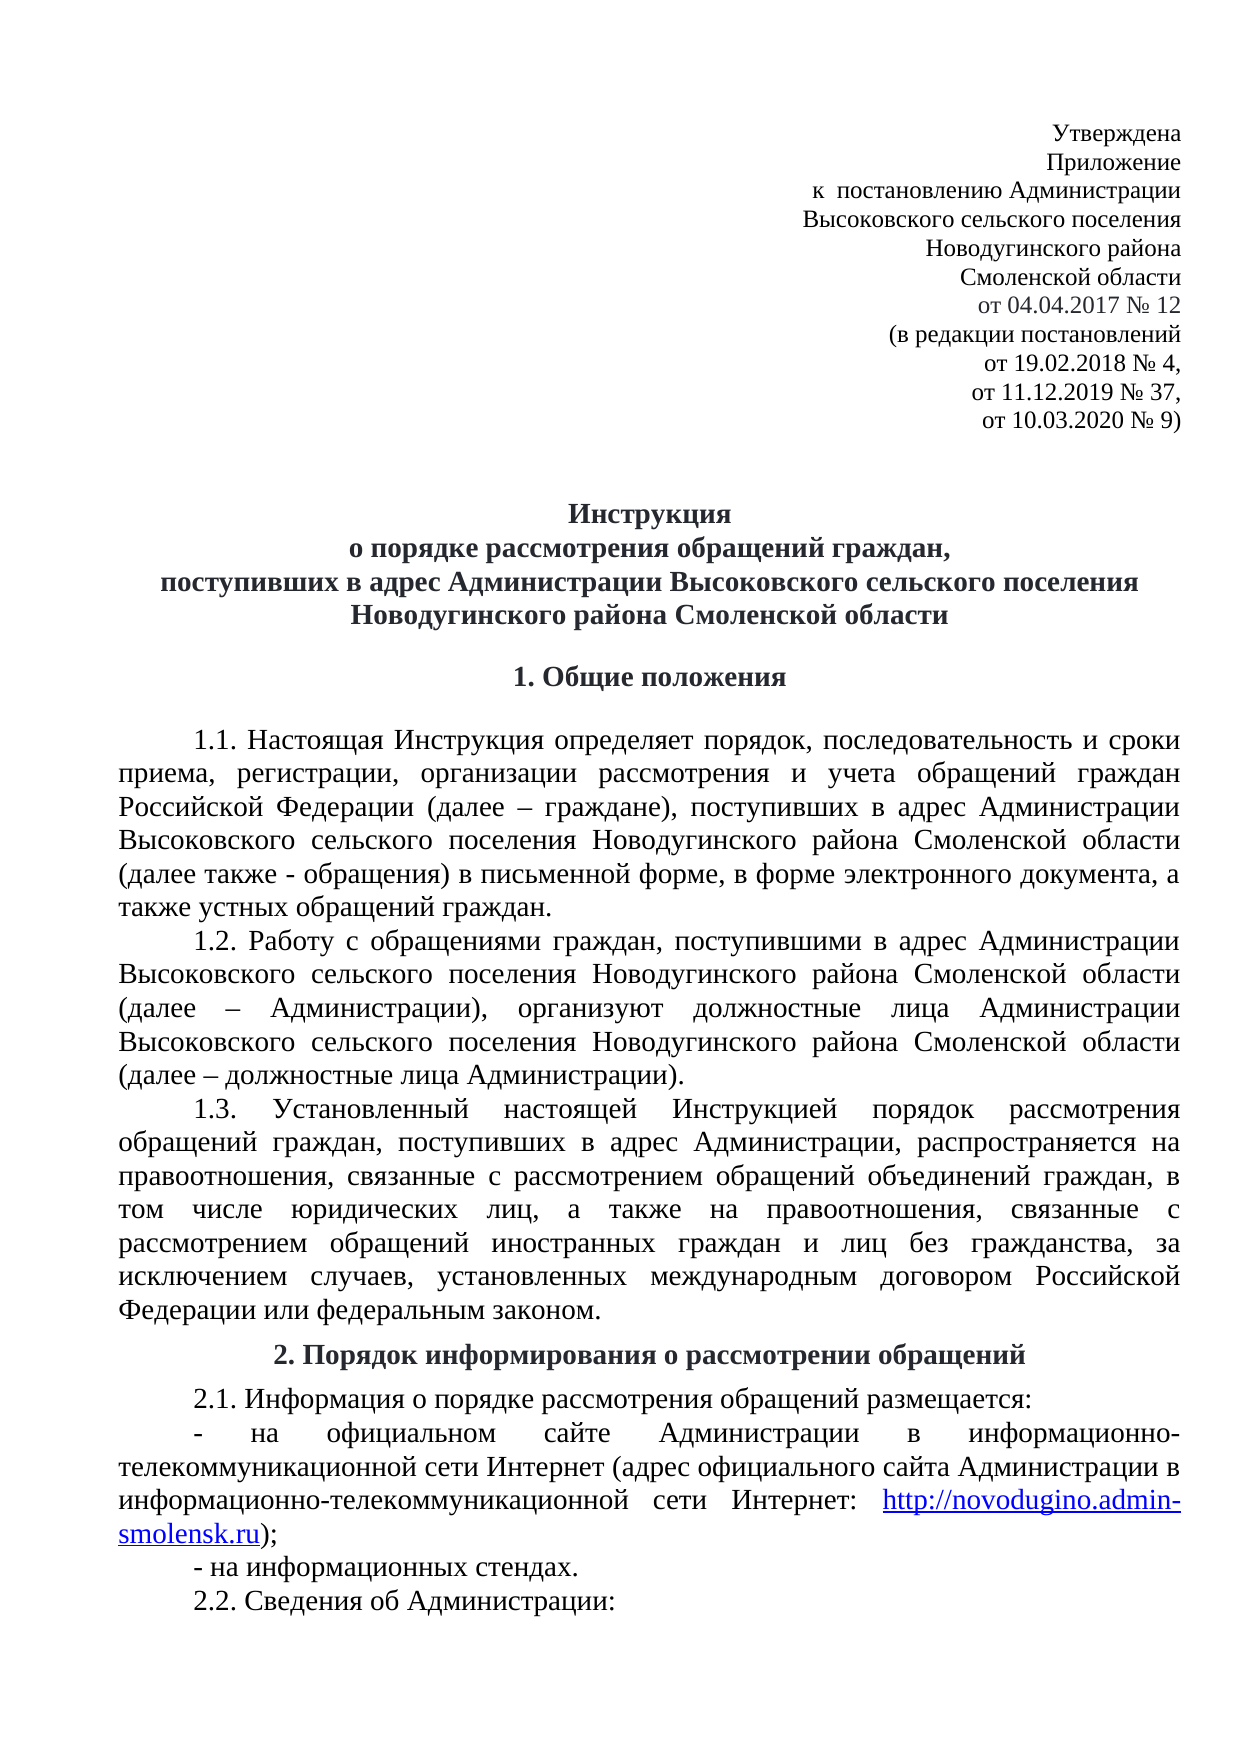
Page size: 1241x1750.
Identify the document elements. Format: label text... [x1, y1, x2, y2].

text 2.2. Сведения об Администрации: [118, 1583, 1181, 1616]
text Утверждена [118, 118, 1181, 147]
text (в редакции постановлений [118, 319, 1181, 348]
subtitle поступивших в адрес Администрации Высоковского сельского поселения Новодугинского района Смоленской области [118, 564, 1181, 659]
text - на официальном сайте Администрации в информационно-телекоммуникационной сети Интернет (адрес официального сайта Администрации в информационно-телекоммуникационной сети Интернет: http://novodugino.admin-smolensk.ru); [118, 1415, 1181, 1549]
subtitle о порядке рассмотрения обращений граждан, [118, 530, 1181, 564]
text 1.1. Настоящая Инструкция определяет порядок, последовательность и сроки приема, регистрации, организации рассмотрения и учета обращений граждан Российской Федерации (далее – граждане), поступивших в адрес Администрации Высоковского сельского поселения Новодугинского района Смоленской области (далее также - обращения) в письменной форме, в форме электронного документа, а также устных обращений граждан. [118, 722, 1181, 923]
subtitle 1. Общие положения [118, 659, 1181, 693]
text к постановлению Администрации [118, 176, 1181, 204]
text от 11.12.2019 № 37, [118, 377, 1181, 406]
text Новодугинского района [118, 233, 1181, 262]
text от 19.02.2018 № 4, [118, 348, 1181, 377]
subtitle 2. Порядок информирования о рассмотрении обращений [118, 1337, 1181, 1370]
text Высоковского сельского поселения [118, 204, 1181, 233]
text 1.3. Установленный настоящей Инструкцией порядок рассмотрения обращений граждан, поступивших в адрес Администрации, распространяется на правоотношения, связанные с рассмотрением обращений объединений граждан, в том числе юридических лиц, а также на правоотношения, связанные с рассмотрением обращений иностранных граждан и лиц без гражданства, за исключением случаев, установленных международным договором Российской Федерации или федеральным законом. [118, 1091, 1181, 1326]
text Смоленской области [118, 262, 1181, 291]
subtitle от 04.04.2017 № 12 [664, 291, 1181, 319]
text - на информационных стендах. [118, 1549, 1181, 1583]
text 1.2. Работу с обращениями граждан, поступившими в адрес Администрации Высоковского сельского поселения Новодугинского района Смоленской области (далее – Администрации), организуют должностные лица Администрации Высоковского сельского поселения Новодугинского района Смоленской области (далее – должностные лица Администрации). [118, 923, 1181, 1091]
subtitle Инструкция [118, 497, 1181, 530]
text 2.1. Информация о порядке рассмотрения обращений размещается: [118, 1382, 1181, 1415]
text Приложение [118, 147, 1181, 176]
text от 10.03.2020 № 9) [118, 406, 1181, 434]
